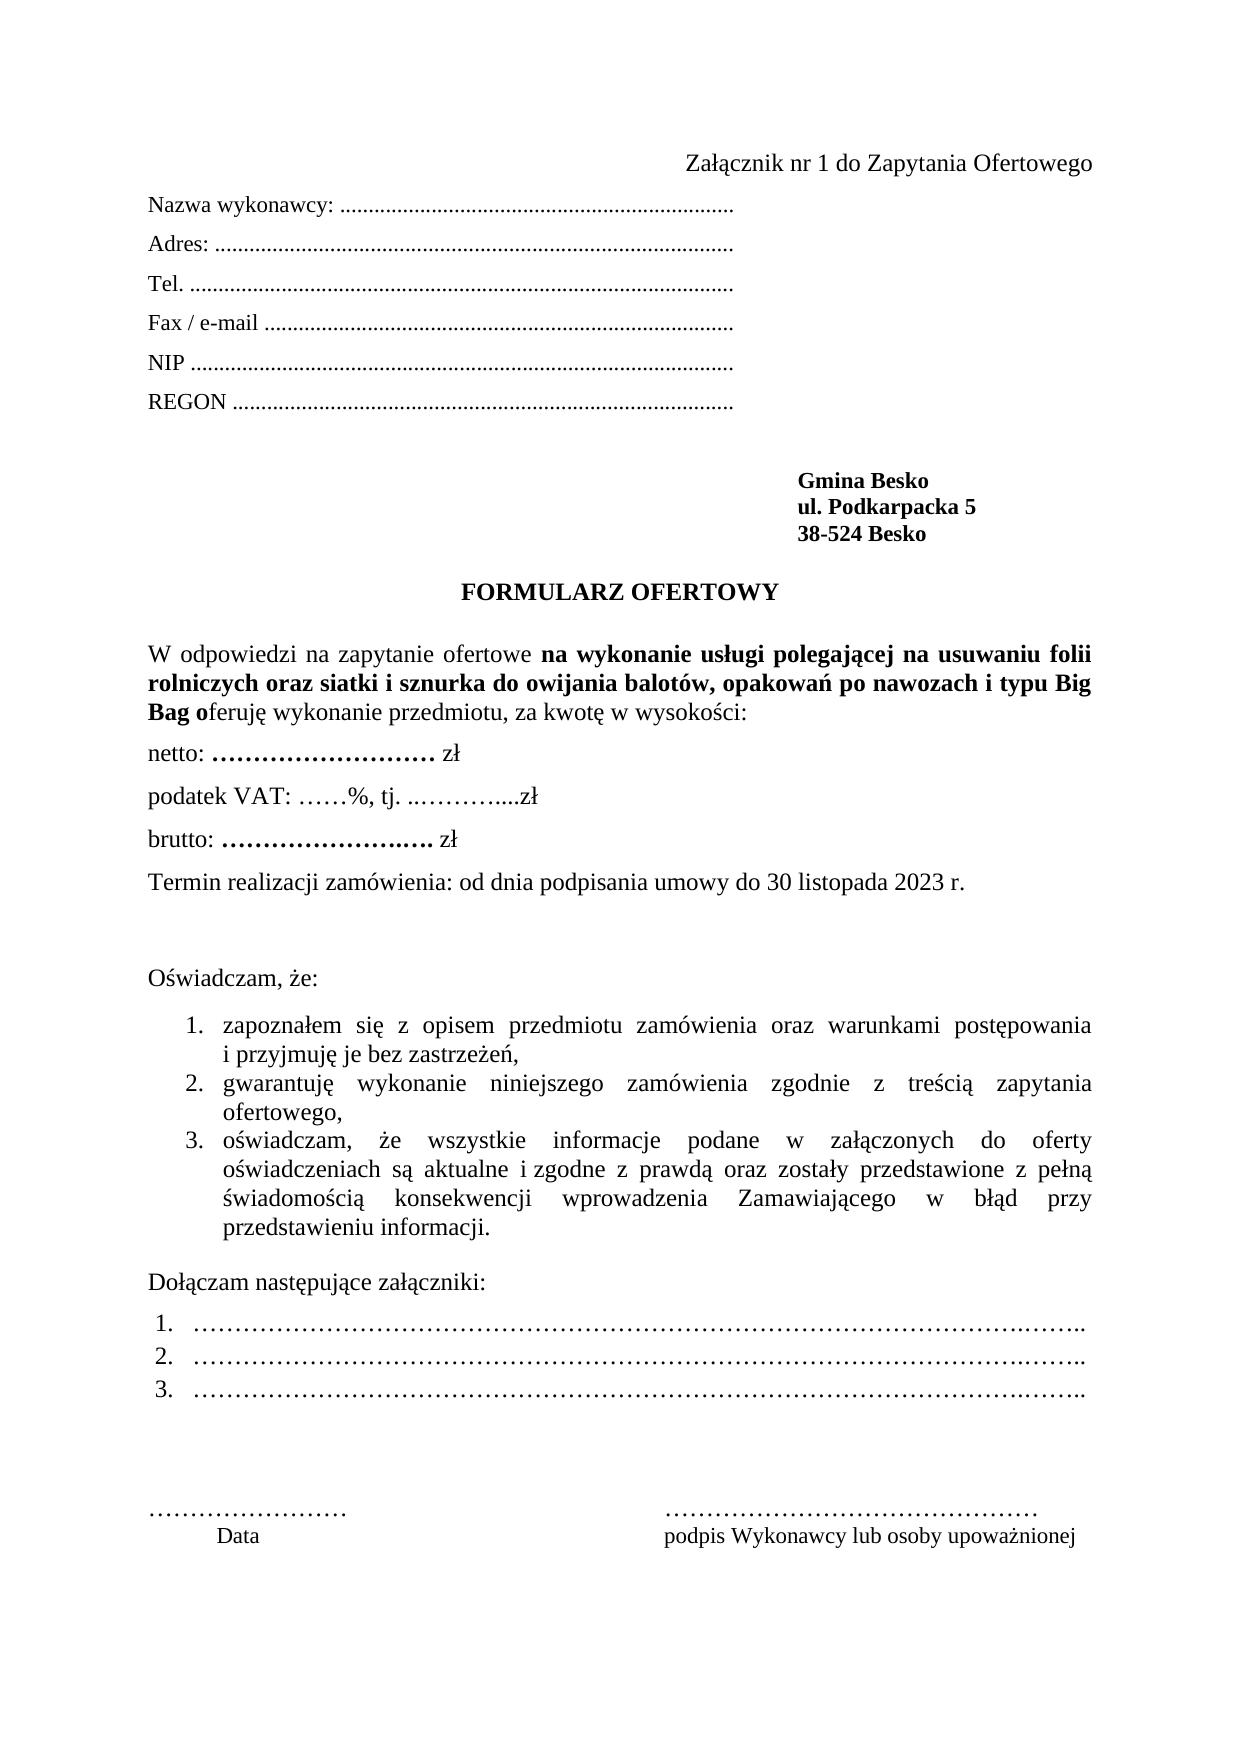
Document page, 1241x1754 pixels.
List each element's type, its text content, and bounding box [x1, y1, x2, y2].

text Nazwa wykonawcy: [148, 191, 1093, 217]
text FORMULARZ OFERTOWY [148, 577, 1093, 606]
list gwarantuję wykonanie niniejszego zamówienia zgodnie z treścią zapytania ofertowego, [185, 1068, 1093, 1126]
text Fax / e-mail [148, 309, 1093, 336]
text Adres: [148, 230, 1093, 257]
text 38-524 Besko [797, 520, 1093, 546]
text Dołączam następujące załączniki: [148, 1267, 1093, 1296]
list ……………………………………………………………………………………….…….. [154, 1341, 1093, 1370]
text Załącznik nr 1 do Zapytania Ofertowego [148, 148, 1093, 176]
text Termin realizacji zamówienia: od dnia podpisania umowy do 30 listopada 2023 r. [148, 867, 1093, 896]
text NIP [148, 349, 1093, 375]
list oświadczam, że wszystkie informacje podane w załączonych do oferty oświadczeniach są aktualne i zgodne z prawdą oraz zostały przedstawione z pełną świadomością konsekwencji wprowadzenia Zamawiającego w błąd przy przedstawieniu informacji. [185, 1126, 1093, 1241]
text ul. Podkarpacka 5 [797, 493, 1093, 520]
list zapoznałem się z opisem przedmiotu zamówienia oraz warunkami postępowania i przyjmuję je bez zastrzeżeń, [185, 1011, 1093, 1068]
text Data podpis Wykonawcy lub osoby upoważnionej [148, 1522, 1093, 1548]
list ……………………………………………………………………………………….…….. [154, 1374, 1093, 1403]
text REGON [148, 388, 1093, 414]
text Tel. [148, 270, 1093, 296]
list ……………………………………………………………………………………….…….. [154, 1308, 1093, 1337]
text podatek VAT: ……%, tj. ..………....zł [148, 781, 1093, 810]
text Gmina Besko [797, 467, 1093, 493]
text brutto: ………………….…. zł [148, 824, 1093, 853]
text netto: ……………………… zł [148, 738, 1093, 767]
text …………………… ……………………………………… [148, 1493, 1093, 1522]
text Oświadczam, że: [148, 963, 1093, 992]
text W odpowiedzi na zapytanie ofertowe na wykonanie usługi polegającej na usuwaniu folii rolniczych oraz siatki i sznurka do owijania balotów, opakowań po nawozach i typu Big Bag oferuję wykonanie przedmiotu, za kwotę w wysokości: [148, 639, 1093, 726]
